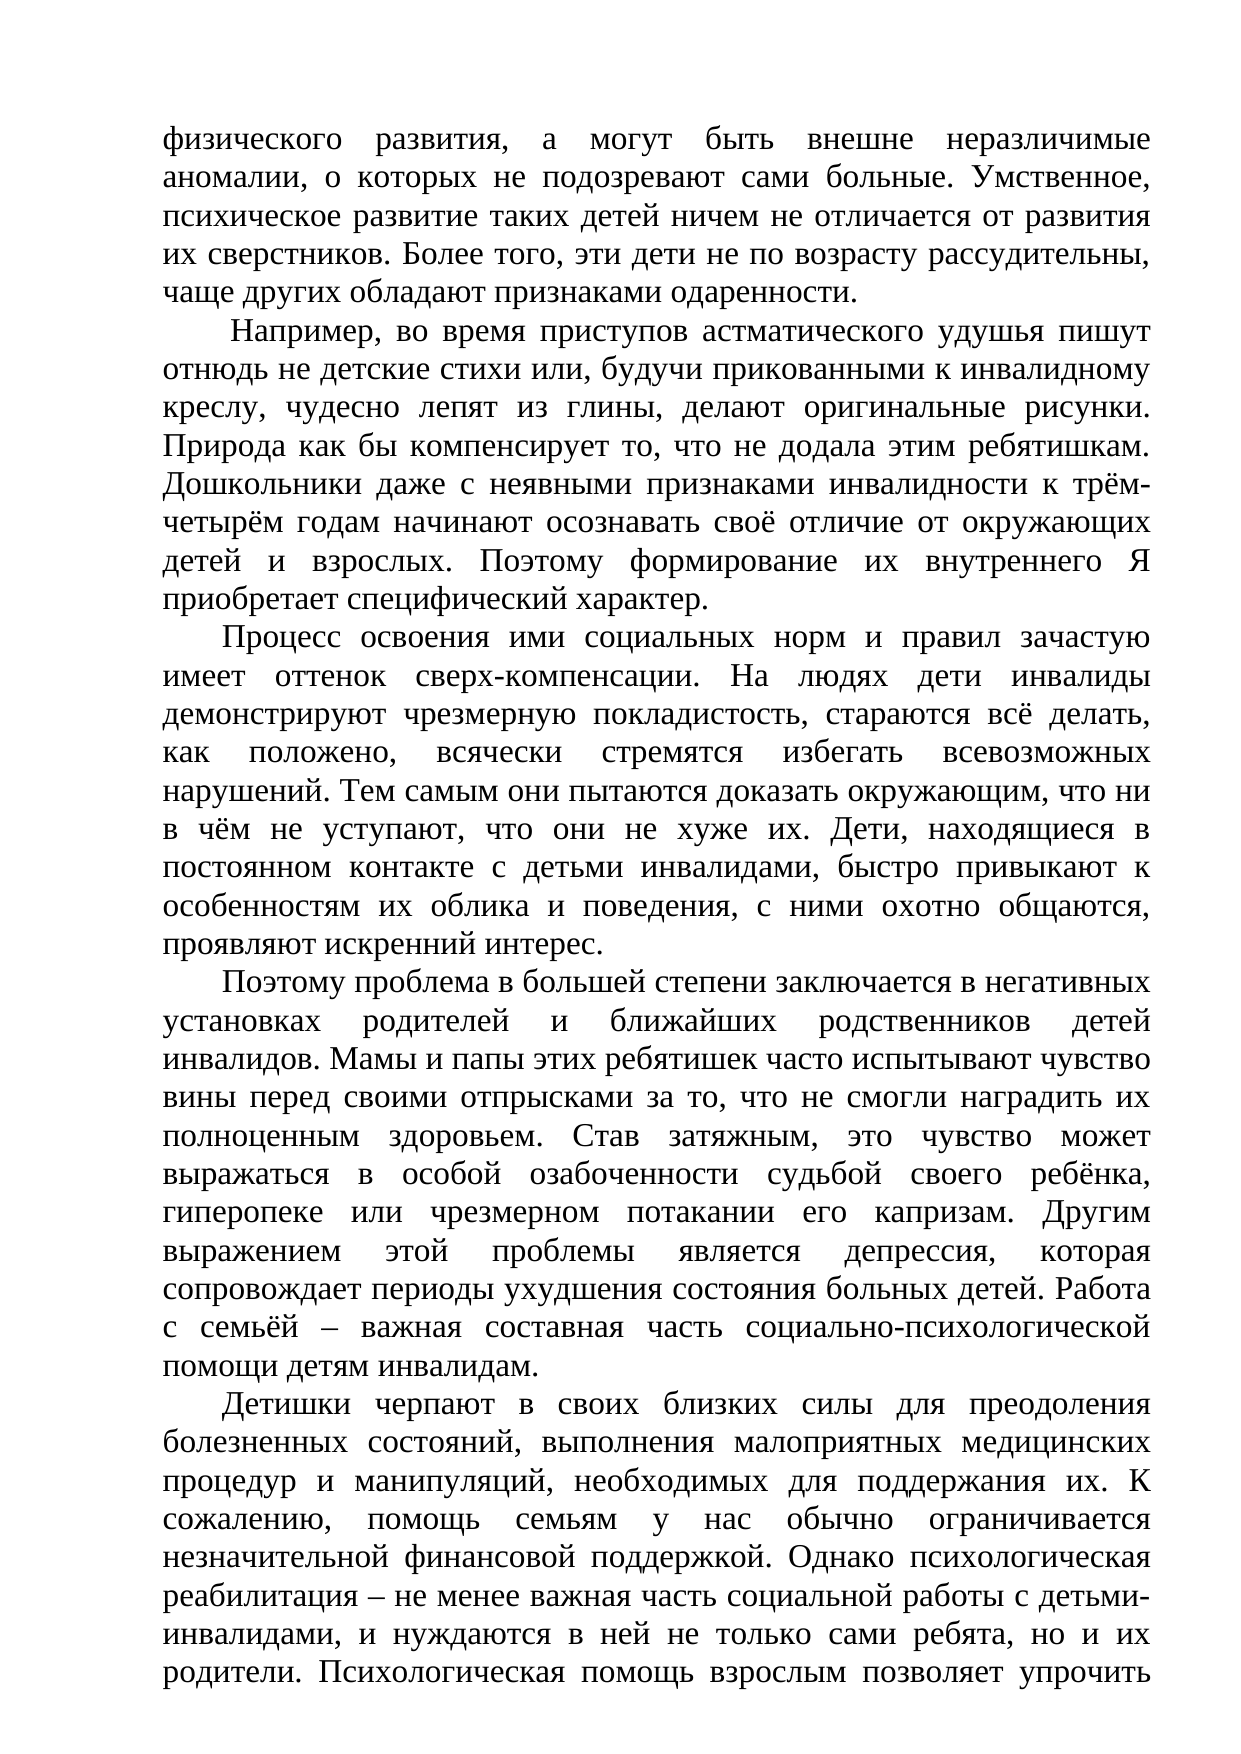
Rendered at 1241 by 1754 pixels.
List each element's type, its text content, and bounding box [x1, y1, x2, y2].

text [162, 1383, 1152, 1690]
text Процесс освоения ими социальных норм и правил зачастую имеет оттенок сверх-компенсации. На людях дети инвалиды демонстрируют чрезмерную покладистость, стараются всё делать, как положено, всячески стремятся избегать всевозможных нарушений. Тем самым они пытаются доказать окружающим, что ни в чём не уступают, что они не хуже их. Дети, находящиеся в постоянном контакте с детьми инвалидами, быстро привыкают к особенностям их облика и поведения, с ними охотно общаются, проявляют искренний интерес. [162, 616, 1152, 961]
text Поэтому проблема в большей степени заключается в негативных установках родителей и ближайших родственников детей инвалидов. Мамы и папы этих ребятишек часто испытывают чувство вины перед своими отпрысками за то, что не смогли наградить их полноценным здоровьем. Став затяжным, это чувство может выражаться в особой озабоченности судьбой своего ребёнка, гиперопеке или чрезмерном потакании его капризам. Другим выражением этой проблемы является депрессия, которая сопровождает периоды ухудшения состояния больных детей. Работа с семьёй – важная составная часть социально-психологической помощи детям инвалидам. [162, 961, 1152, 1383]
text Например, во время приступов астматического удушья пишут отнюдь не детские стихи или, будучи прикованными к инвалидному креслу, чудесно лепят из глины, делают оригинальные рисунки. Природа как бы компенсирует то, что не додала этим ребятишкам. Дошкольники даже с неявными признаками инвалидности к трём-четырём годам начинают осознавать своё отличие от окружающих детей и взрослых. Поэтому формирование их внутреннего Я приобретает специфический характер. [162, 310, 1152, 616]
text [162, 118, 1152, 310]
